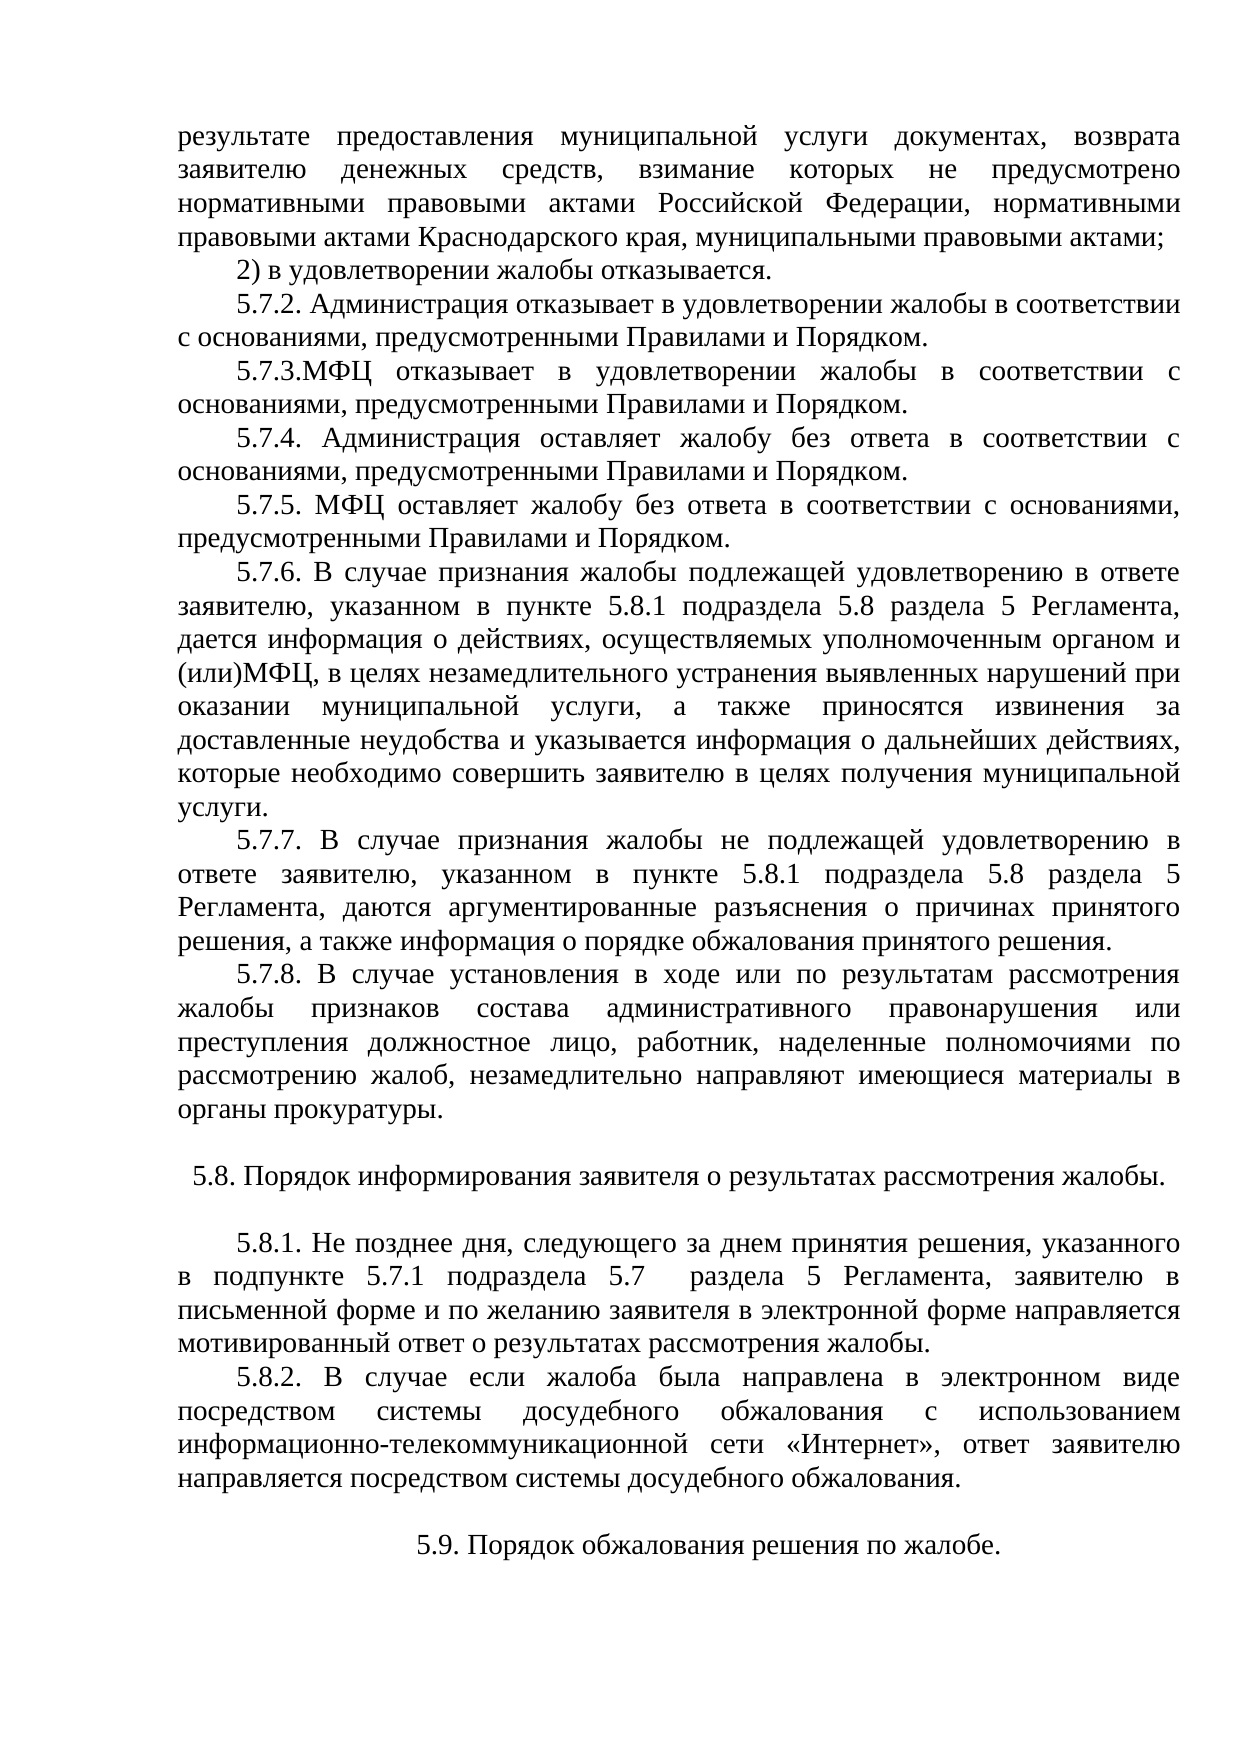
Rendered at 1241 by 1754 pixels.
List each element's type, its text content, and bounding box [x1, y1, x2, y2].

text 5.9. Порядок обжалования решения по жалобе. [177, 1527, 1181, 1560]
text 2) в удовлетворении жалобы отказывается. [177, 252, 1181, 286]
text 5.7.7. В случае признания жалобы не подлежащей удовлетворению в ответе заявителю, указанном в пункте 5.8.1 подраздела 5.8 раздела 5 Регламента, даются аргументированные разъяснения о причинах принятого решения, а также информация о порядке обжалования принятого решения. [177, 822, 1181, 957]
text 5.7.3.МФЦ отказывает в удовлетворении жалобы в соответствии с основаниями, предусмотренными Правилами и Порядком. [177, 353, 1181, 420]
text 5.7.6. В случае признания жалобы подлежащей удовлетворению в ответе заявителю, указанном в пункте 5.8.1 подраздела 5.8 раздела 5 Регламента, дается информация о действиях, осуществляемых уполномоченным органом и (или)МФЦ, в целях незамедлительного устранения выявленных нарушений при оказании муниципальной услуги, а также приносятся извинения за доставленные неудобства и указывается информация о дальнейших действиях, которые необходимо совершить заявителю в целях получения муниципальной услуги. [177, 554, 1181, 822]
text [177, 118, 1181, 252]
text 5.8.2. В случае если жалоба была направлена в электронном виде посредством системы досудебного обжалования с использованием информационно-телекоммуникационной сети «Интернет», ответ заявителю направляется посредством системы досудебного обжалования. [177, 1359, 1181, 1493]
text 5.8.1. Не позднее дня, следующего за днем принятия решения, указанного в подпункте 5.7.1 подраздела 5.7 раздела 5 Регламента, заявителю в письменной форме и по желанию заявителя в электронной форме направляется мотивированный ответ о результатах рассмотрения жалобы. [177, 1225, 1181, 1359]
text 5.8. Порядок информирования заявителя о результатах рассмотрения жалобы. [177, 1158, 1181, 1191]
text 5.7.8. В случае установления в ходе или по результатам рассмотрения жалобы признаков состава административного правонарушения или преступления должностное лицо, работник, наделенные полномочиями по рассмотрению жалоб, незамедлительно направляют имеющиеся материалы в органы прокуратуры. [177, 957, 1181, 1124]
text 5.7.5. МФЦ оставляет жалобу без ответа в соответствии с основаниями, предусмотренными Правилами и Порядком. [177, 487, 1181, 554]
text 5.7.4. Администрация оставляет жалобу без ответа в соответствии с основаниями, предусмотренными Правилами и Порядком. [177, 420, 1181, 487]
text 5.7.2. Администрация отказывает в удовлетворении жалобы в соответствии с основаниями, предусмотренными Правилами и Порядком. [177, 286, 1181, 353]
